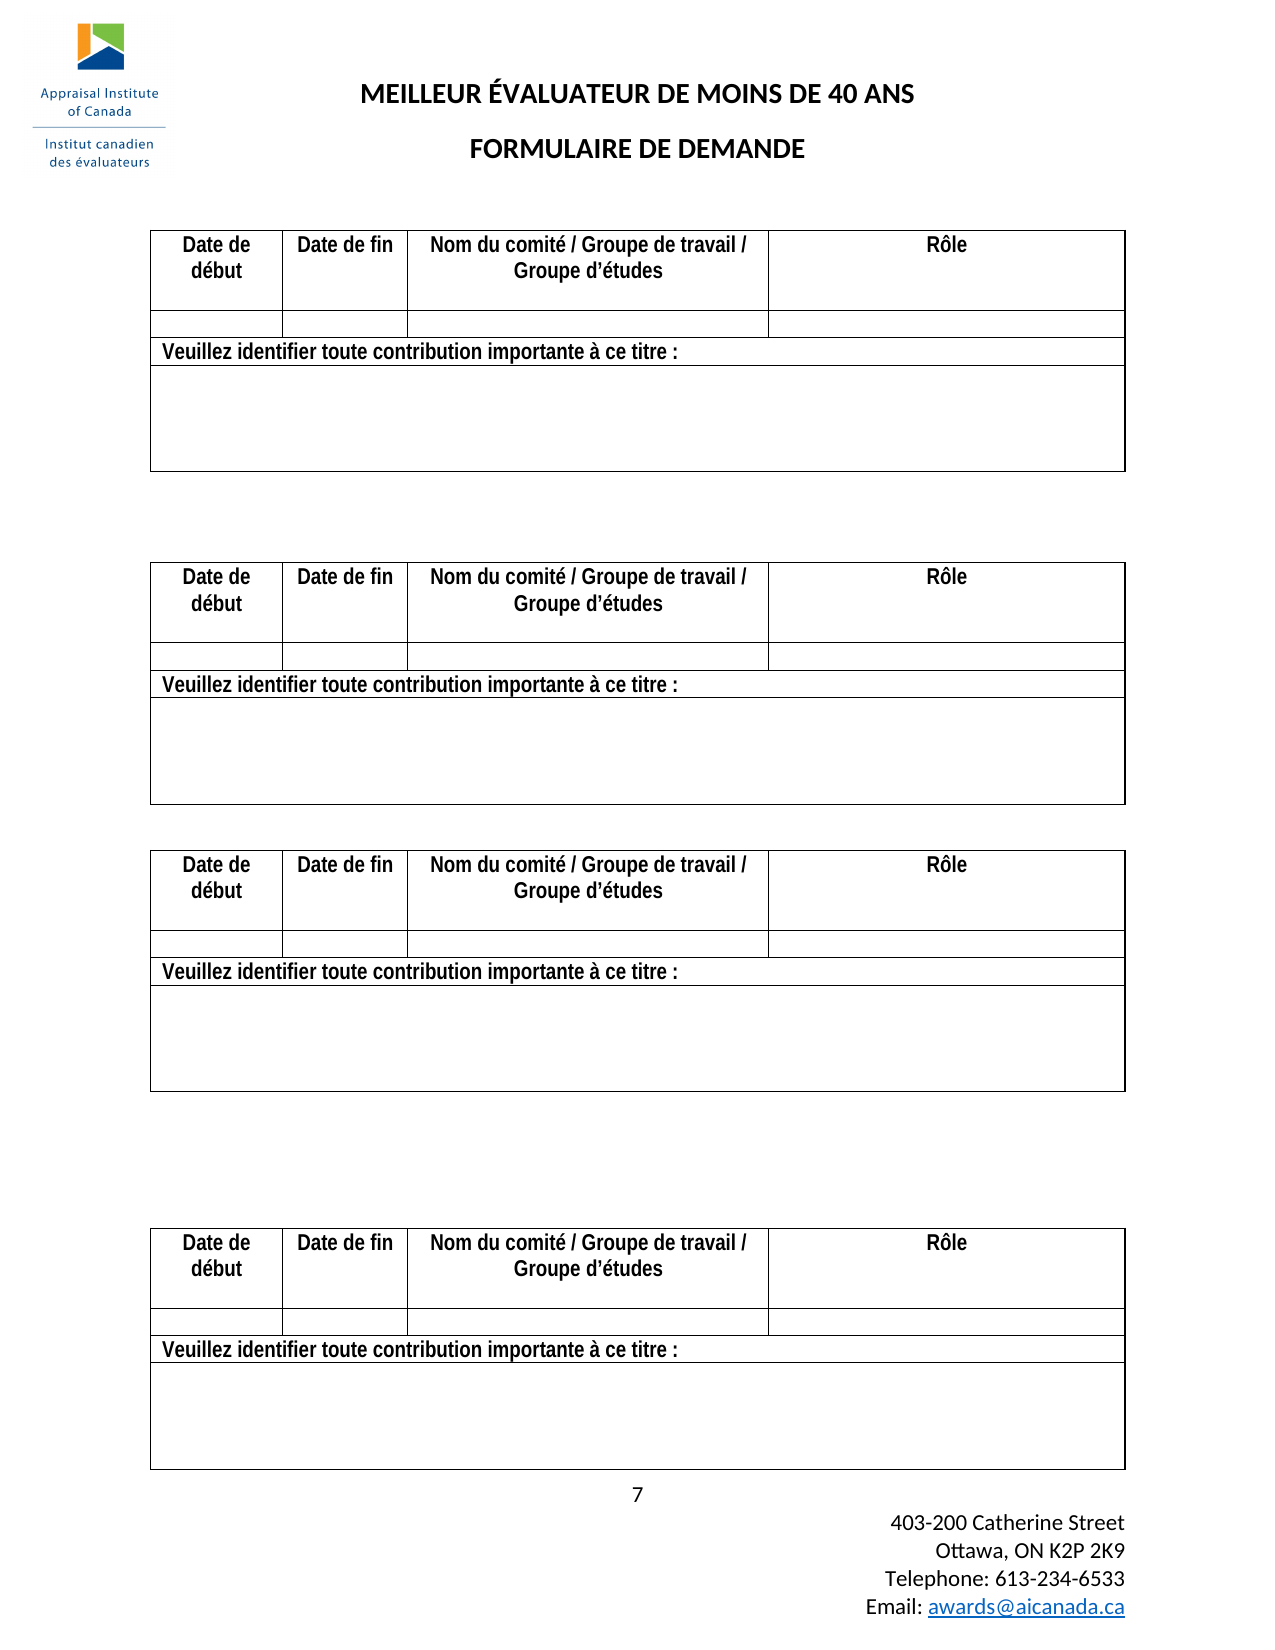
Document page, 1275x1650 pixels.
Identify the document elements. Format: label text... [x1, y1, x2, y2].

table_header Date de début [151, 231, 282, 310]
table_header Date de fin [283, 851, 407, 930]
table_header Date de fin [283, 563, 407, 642]
table_header Nom du comité / Groupe de travail / Groupe d’études [408, 231, 768, 310]
table_cell Veuillez identifier toute contribution importante à ce titre : [151, 1336, 1124, 1362]
table_cell [283, 931, 407, 957]
table_header Nom du comité / Groupe de travail / Groupe d’études [408, 1229, 768, 1307]
table_cell [408, 931, 768, 957]
table_header Date de début [151, 851, 282, 930]
picture [21, 12, 177, 178]
table_cell [408, 1309, 768, 1335]
table_header Date de début [151, 563, 282, 642]
table_cell [408, 311, 768, 337]
table_cell [769, 931, 1124, 957]
table_cell [151, 986, 1124, 1091]
table_cell [769, 311, 1124, 337]
table_header Rôle [769, 851, 1124, 930]
table_cell [283, 643, 407, 670]
table_header Rôle [769, 1229, 1124, 1307]
table_cell [151, 366, 1124, 471]
table_header Rôle [769, 231, 1124, 310]
table_header Date de début [151, 1229, 282, 1307]
table_cell [151, 311, 282, 337]
table_header Date de fin [283, 1229, 407, 1307]
table_cell Veuillez identifier toute contribution importante à ce titre : [151, 671, 1124, 697]
table_cell [151, 643, 282, 670]
table_header Rôle [769, 563, 1124, 642]
table_cell [408, 643, 768, 670]
table_cell [151, 1309, 282, 1335]
table_cell [151, 931, 282, 957]
table_cell [283, 311, 407, 337]
table_cell [283, 1309, 407, 1335]
table_header Nom du comité / Groupe de travail / Groupe d’études [408, 563, 768, 642]
table_header Nom du comité / Groupe de travail / Groupe d’études [408, 851, 768, 930]
table_cell [769, 1309, 1124, 1335]
table_cell [151, 1363, 1124, 1469]
table_cell [151, 698, 1124, 803]
table_cell [769, 643, 1124, 670]
table_cell Veuillez identifier toute contribution importante à ce titre : [151, 338, 1124, 364]
table_cell Veuillez identifier toute contribution importante à ce titre : [151, 958, 1124, 984]
table_header Date de fin [283, 231, 407, 310]
